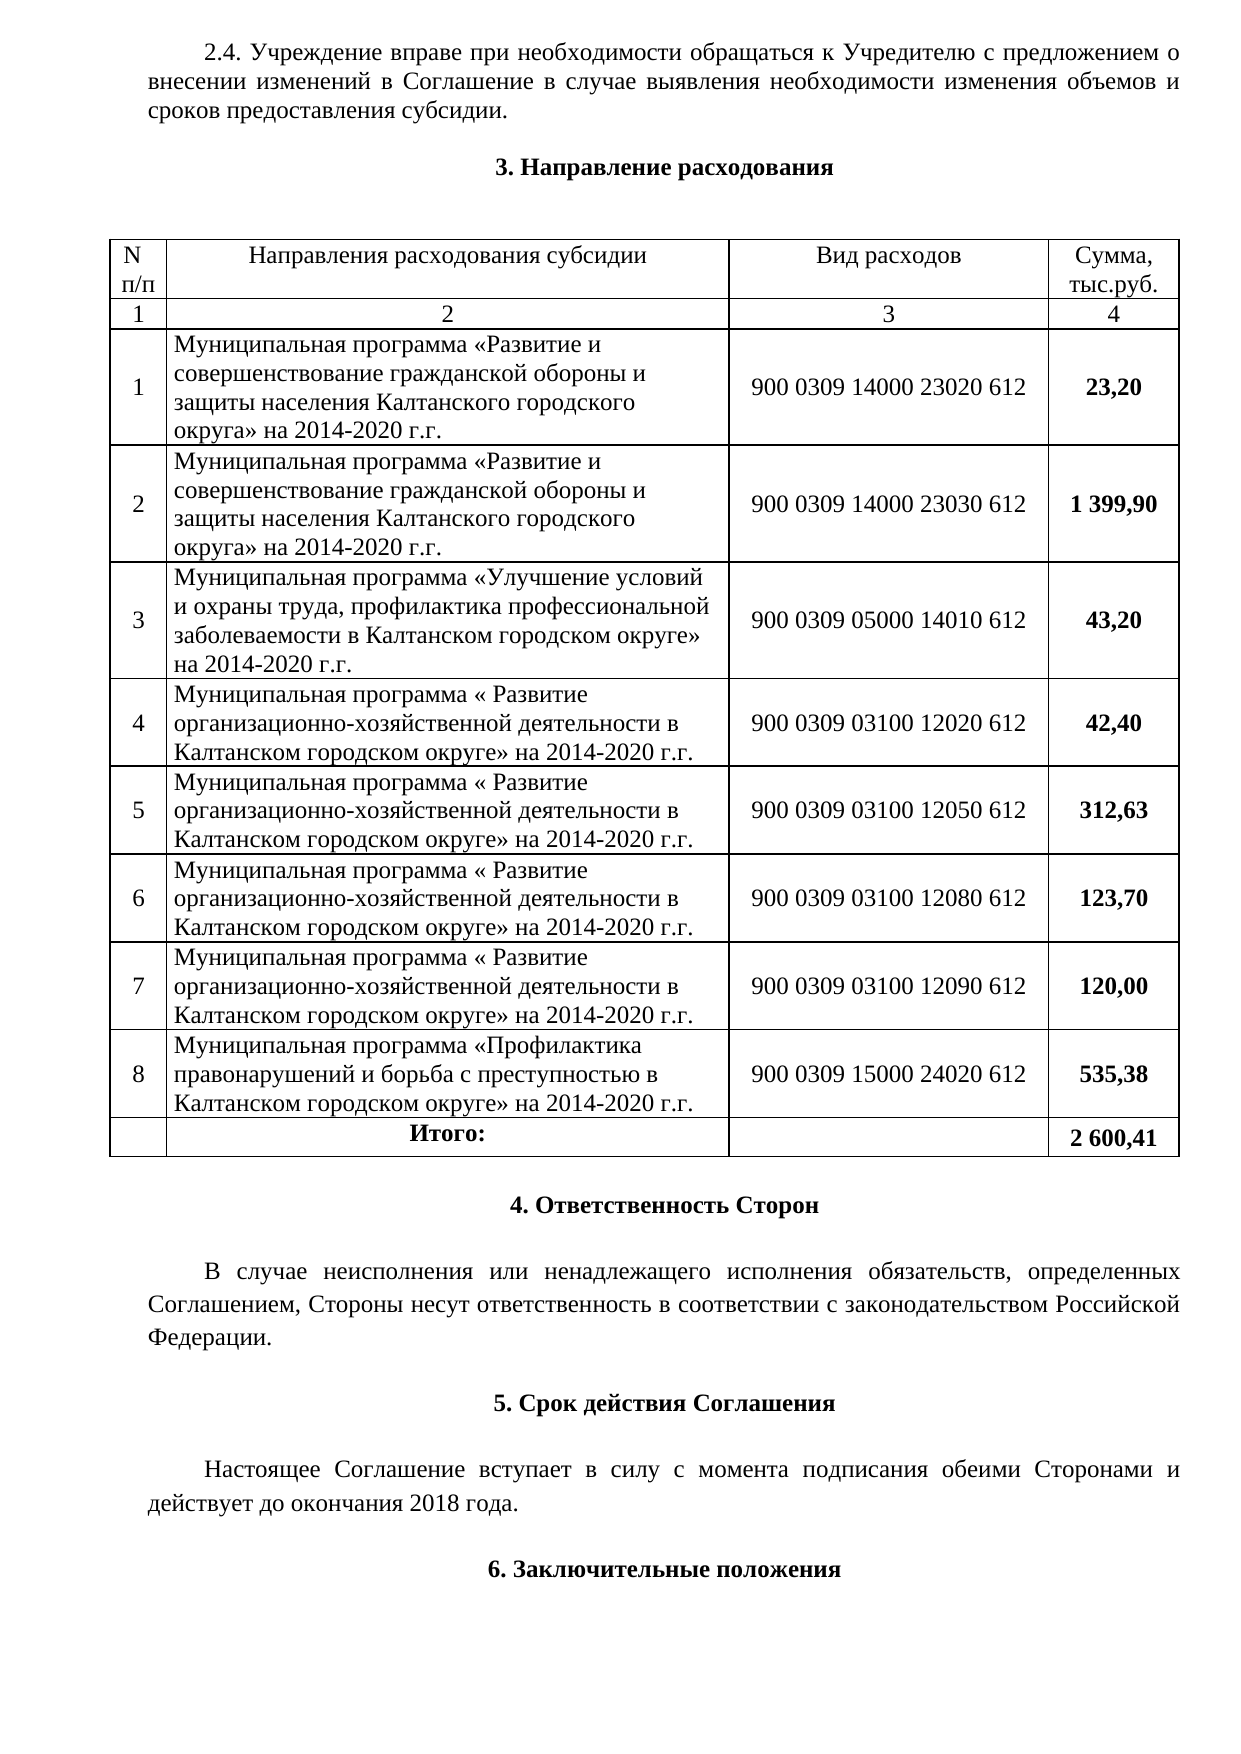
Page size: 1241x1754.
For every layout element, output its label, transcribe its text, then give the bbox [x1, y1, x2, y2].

table_cell 6 [111, 855, 166, 941]
table_cell 4 [1049, 299, 1178, 328]
table_cell Муниципальная программа « Развитие организационно-хозяйственной деятельности в Калтанском городском округе» на 2014-2020 г.г. [167, 767, 728, 853]
table_cell 1 [111, 330, 166, 444]
table_header N п/п [111, 240, 166, 297]
table_cell 123,70 [1049, 855, 1178, 941]
table_cell 900 0309 03100 12020 612 [730, 679, 1048, 765]
text 2.4. Учреждение вправе при необходимости обращаться к Учредителю с предложением о внесении изменений в Соглашение в случае выявления необходимости изменения объемов и сроков предоставления субсидии. [148, 37, 1181, 123]
table_cell 4 [111, 679, 166, 765]
text 4. Ответственность Сторон [148, 1190, 1181, 1219]
table_cell 23,20 [1049, 330, 1178, 444]
table_cell Муниципальная программа «Профилактика правонарушений и борьба с преступностью в Калтанском городском округе» на 2014-2020 г.г. [167, 1030, 728, 1117]
table_header Вид расходов [730, 240, 1048, 297]
table_cell 1 399,90 [1049, 446, 1178, 561]
table_cell [730, 1118, 1048, 1156]
table_cell 1 [111, 299, 166, 328]
table_cell 535,38 [1049, 1030, 1178, 1117]
text 6. Заключительные положения [148, 1554, 1181, 1582]
table_cell Муниципальная программа «Развитие и совершенствование гражданской обороны и защиты населения Калтанского городского округа» на 2014-2020 г.г. [167, 330, 728, 444]
text 5. Срок действия Соглашения [148, 1388, 1181, 1417]
table_cell Муниципальная программа « Развитие организационно-хозяйственной деятельности в Калтанском городском округе» на 2014-2020 г.г. [167, 943, 728, 1029]
table_cell 900 0309 05000 14010 612 [730, 563, 1048, 677]
table_cell 43,20 [1049, 563, 1178, 677]
table_cell 900 0309 14000 23030 612 [730, 446, 1048, 561]
table_cell 2 [111, 446, 166, 561]
table_cell 900 0309 14000 23020 612 [730, 330, 1048, 444]
table_cell 5 [111, 767, 166, 853]
table_cell 8 [111, 1030, 166, 1117]
table_cell 120,00 [1049, 943, 1178, 1029]
table_cell Итого: [167, 1118, 728, 1156]
table_header Направления расходования субсидии [167, 240, 728, 297]
table_cell 2 [167, 299, 728, 328]
table_cell 42,40 [1049, 679, 1178, 765]
table_cell Муниципальная программа «Развитие и совершенствование гражданской обороны и защиты населения Калтанского городского округа» на 2014-2020 г.г. [167, 446, 728, 561]
text 3. Направление расходования [148, 152, 1181, 181]
text В случае неисполнения или ненадлежащего исполнения обязательств, определенных Соглашением, Стороны несут ответственность в соответствии с законодательством Российской Федерации. [148, 1256, 1181, 1351]
table_cell 900 0309 03100 12050 612 [730, 767, 1048, 853]
table_cell 900 0309 15000 24020 612 [730, 1030, 1048, 1117]
table_cell 7 [111, 943, 166, 1029]
table_cell [111, 1118, 166, 1156]
table_header Сумма, тыс.руб. [1049, 240, 1178, 297]
table_cell Муниципальная программа «Улучшение условий и охраны труда, профилактика профессиональной заболеваемости в Калтанском городском округе» на 2014-2020 г.г. [167, 563, 728, 677]
table_cell 3 [730, 299, 1048, 328]
table_cell 900 0309 03100 12090 612 [730, 943, 1048, 1029]
table_cell 900 0309 03100 12080 612 [730, 855, 1048, 941]
table_cell Муниципальная программа « Развитие организационно-хозяйственной деятельности в Калтанском городском округе» на 2014-2020 г.г. [167, 855, 728, 941]
table_cell 312,63 [1049, 767, 1178, 853]
table_cell Муниципальная программа « Развитие организационно-хозяйственной деятельности в Калтанском городском округе» на 2014-2020 г.г. [167, 679, 728, 765]
text Настоящее Соглашение вступает в силу с момента подписания обеими Сторонами и действует до окончания 2018 года. [148, 1454, 1181, 1516]
table_cell 2 600,41 [1049, 1118, 1178, 1156]
table_cell 3 [111, 563, 166, 677]
